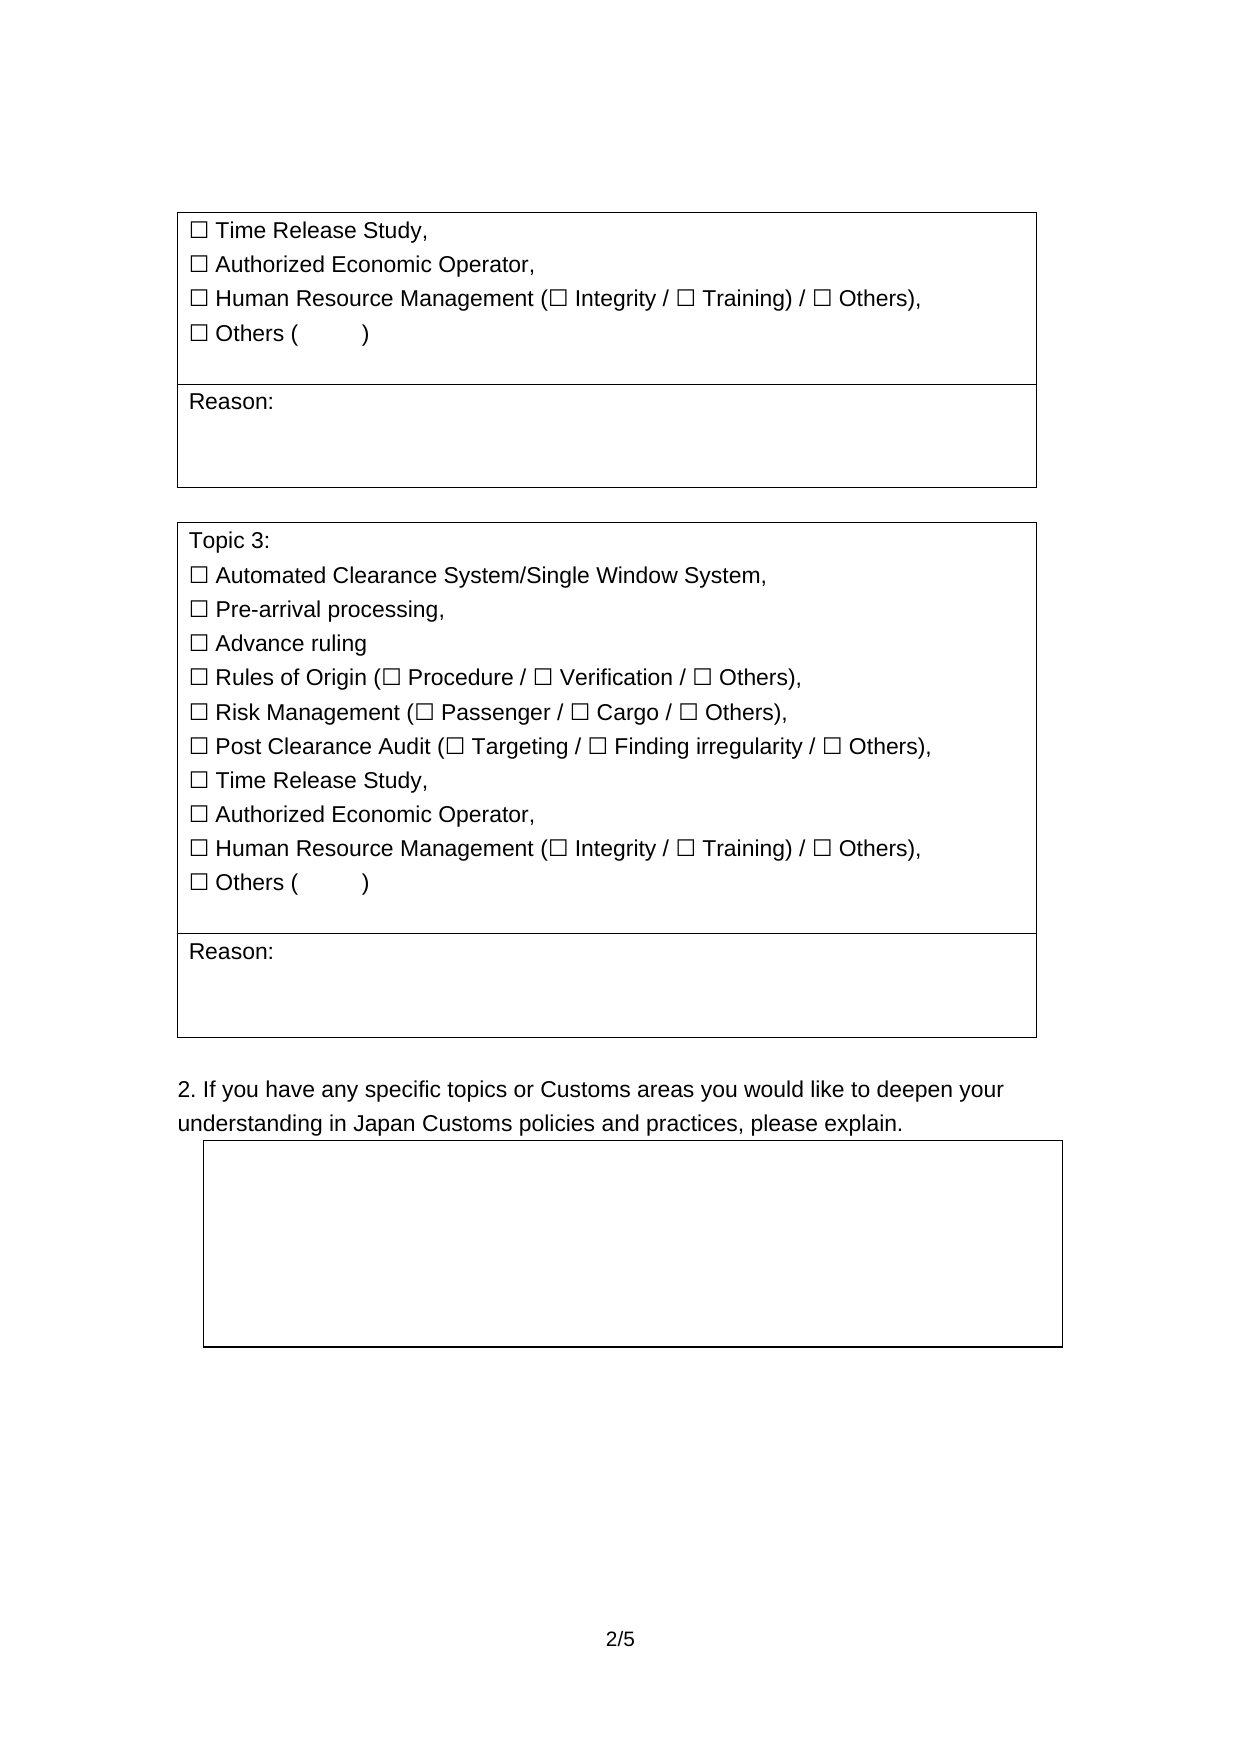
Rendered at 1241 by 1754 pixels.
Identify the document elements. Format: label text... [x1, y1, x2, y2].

text 2. If you have any specific topics or Customs areas you would like to deepen your understanding in Japan Customs policies and practices, please explain. [177, 1072, 1063, 1140]
table_header [204, 1141, 1062, 1346]
table_header Topic 3: Automated Clearance System/Single Window System, Pre-arrival processing, Advance ruling Rules of Origin ( Procedure / Verification / Others), Risk Management ( Passenger / Cargo / Others), Post Clearance Audit ( Targeting / Finding irregularity / Others), Time Release Study, Authorized Economic Operator, Human Resource Management ( Integrity / Training) / Others), Others ( ) [178, 523, 1036, 933]
table_cell Reason: [178, 385, 1036, 487]
table_cell Reason: [178, 934, 1036, 1037]
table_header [178, 213, 1036, 383]
